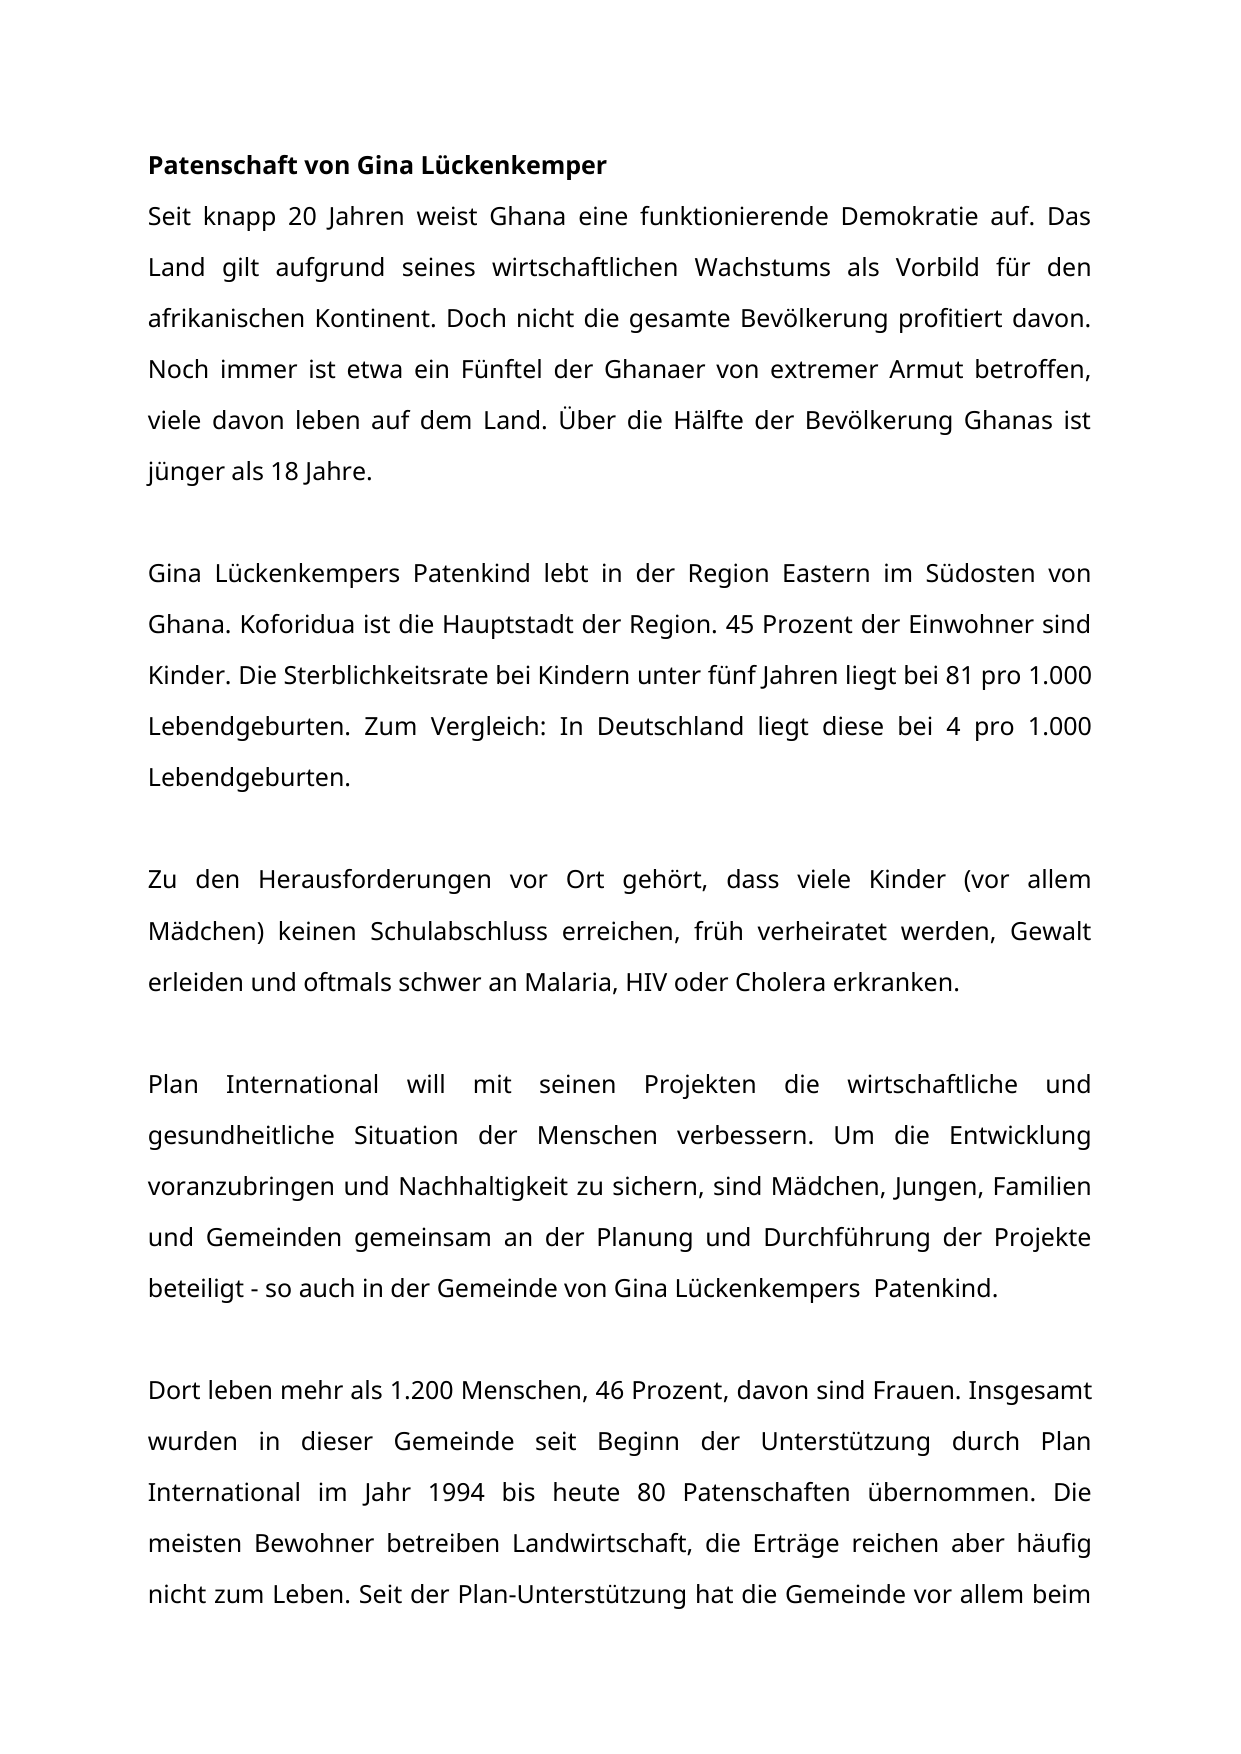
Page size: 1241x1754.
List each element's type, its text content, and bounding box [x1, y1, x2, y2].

text Zu den Herausforderungen vor Ort gehört, dass viele Kinder (vor allem Mädchen) keinen Schulabschluss erreichen, früh verheiratet werden, Gewalt erleiden und oftmals schwer an Malaria, HIV oder Cholera erkranken. [148, 862, 1093, 998]
text Gina Lückenkempers Patenkind lebt in der Region Eastern im Südosten von Ghana. Koforidua ist die Hauptstadt der Region. 45 Prozent der Einwohner sind Kinder. Die Sterblichkeitsrate bei Kindern unter fünf Jahren liegt bei 81 pro 1.000 Lebendgeburten. Zum Vergleich: In Deutschland liegt diese bei 4 pro 1.000 Lebendgeburten. [148, 556, 1093, 794]
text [148, 1373, 1093, 1611]
text Patenschaft von Gina Lückenkemper [148, 148, 1093, 182]
text Plan International will mit seinen Projekten die wirtschaftliche und gesundheitliche Situation der Menschen verbessern. Um die Entwicklung voranzubringen und Nachhaltigkeit zu sichern, sind Mädchen, Jungen, Familien und Gemeinden gemeinsam an der Planung und Durchführung der Projekte beteiligt - so auch in der Gemeinde von Gina Lückenkempers Patenkind. [148, 1066, 1093, 1304]
text Seit knapp 20 Jahren weist Ghana eine funktionierende Demokratie auf. Das Land gilt aufgrund seines wirtschaftlichen Wachstums als Vorbild für den afrikanischen Kontinent. Doch nicht die gesamte Bevölkerung profitiert davon. Noch immer ist etwa ein Fünftel der Ghanaer von extremer Armut betroffen, viele davon leben auf dem Land. Über die Hälfte der Bevölkerung Ghanas ist jünger als 18 Jahre. [148, 199, 1093, 488]
